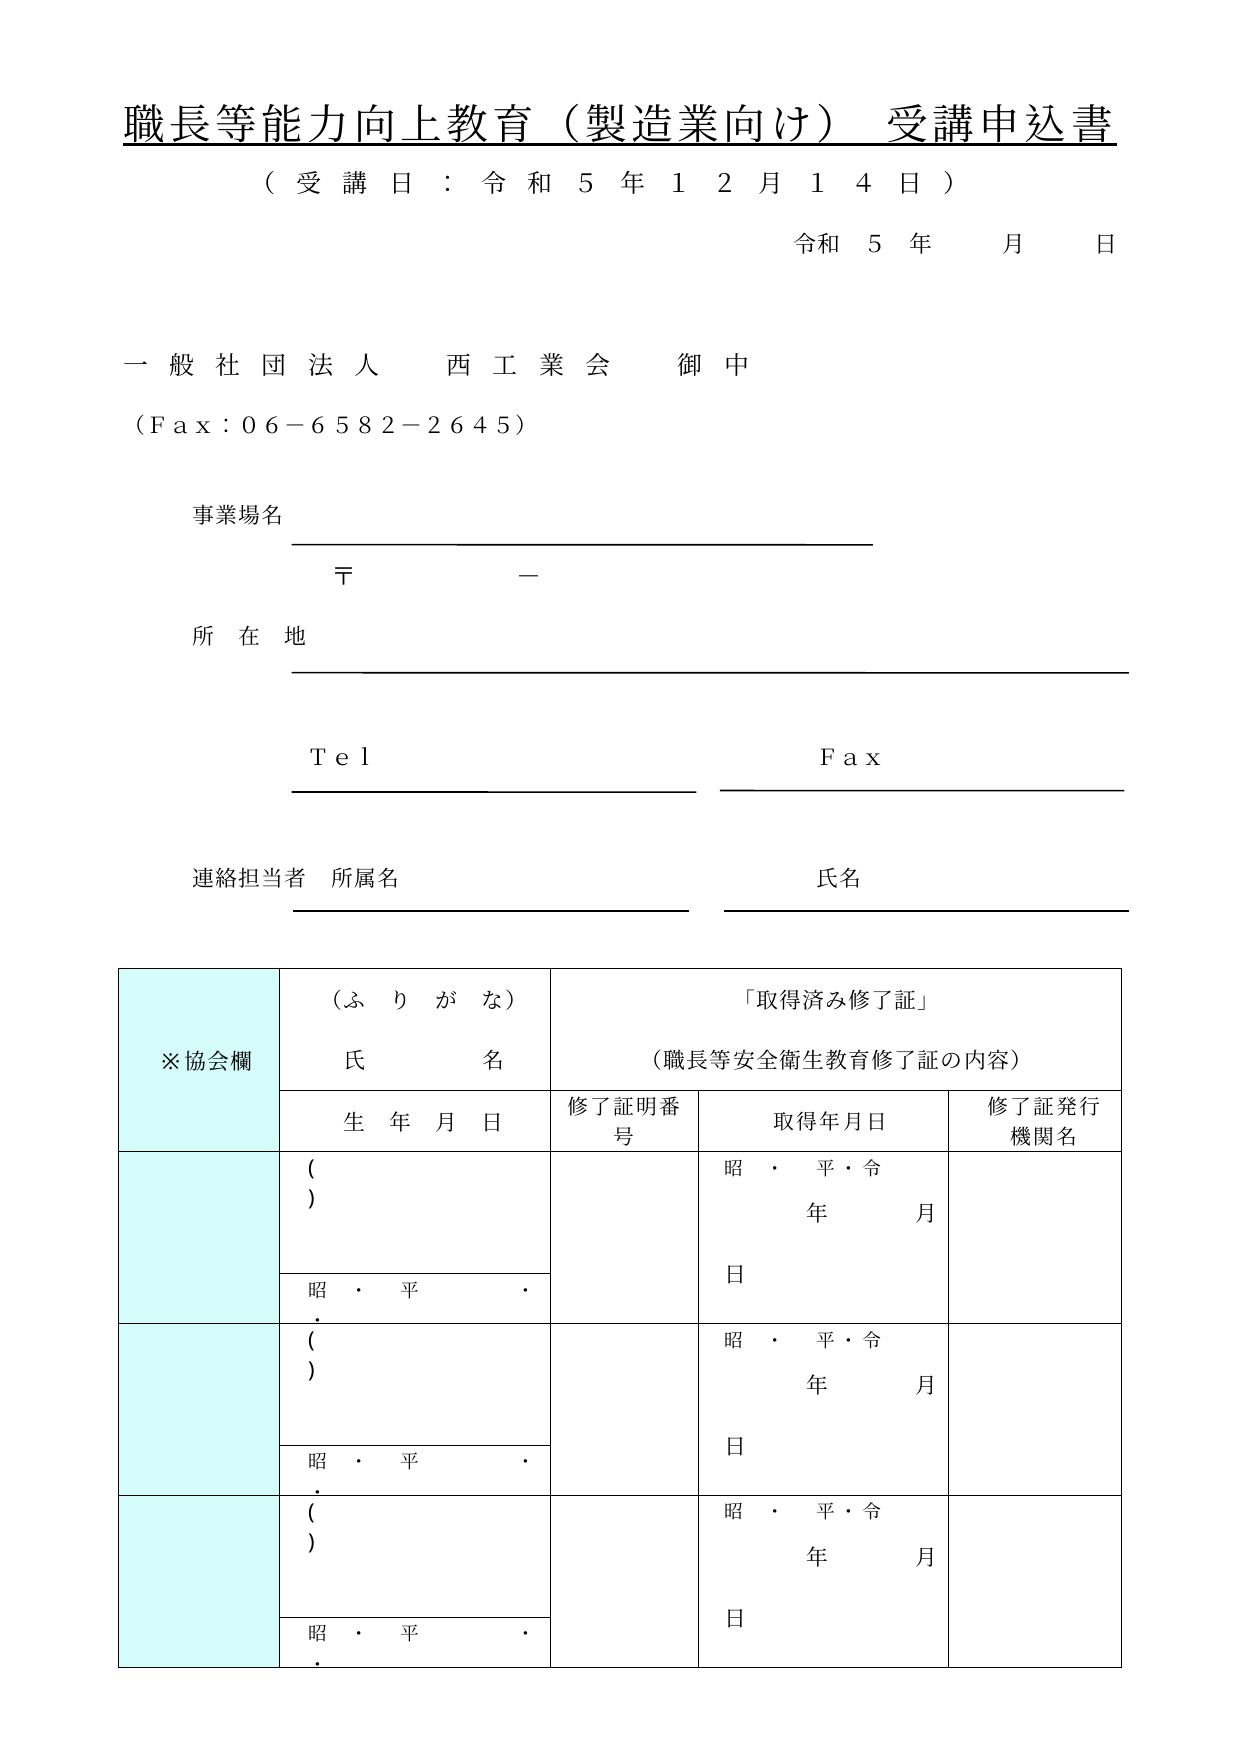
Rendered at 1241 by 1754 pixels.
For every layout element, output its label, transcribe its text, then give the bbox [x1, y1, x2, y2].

table_header ※協会欄 [119, 969, 279, 1151]
text （受講日：令和５年１２月１４日） [123, 152, 1117, 212]
table_header （ふ り が な） 氏 名 [280, 969, 550, 1089]
table_cell [949, 1324, 1121, 1495]
table_cell ( ) [280, 1496, 550, 1617]
table_cell [949, 1152, 1121, 1323]
text 令和 ５ 年 月 日 [123, 212, 1117, 273]
text （Ｆａｘ：０６－６５８２－２６４５） [123, 394, 1117, 454]
text 〒 － [123, 545, 1030, 605]
table_cell 昭 ･ 平 ・ ・ [280, 1274, 550, 1323]
table_cell 昭 ･ 平 ・ ・ [280, 1618, 550, 1667]
table_cell ( ) [280, 1324, 550, 1445]
table_header 「取得済み修了証」 （職長等安全衛生教育修了証の内容） [551, 969, 1121, 1089]
table_cell 昭 ･ 平・令 年 月 日 [699, 1152, 948, 1323]
table_cell 昭 ･ 平 ・ ・ [280, 1446, 550, 1495]
table_cell [119, 1152, 279, 1323]
text 一般社団法人 西工業会 御中 [123, 333, 1117, 394]
table_cell 修了証発行機関名 [949, 1091, 1121, 1151]
table_cell [551, 1152, 698, 1323]
text 事業場名 [123, 484, 1030, 545]
text 連絡担当者 所属名 氏名 [123, 847, 1030, 907]
table_cell 取得年月日 [699, 1091, 948, 1151]
table_cell 修了証明番号 [551, 1091, 698, 1151]
text Ｔｅｌ Ｆａｘ [123, 726, 1030, 786]
table_cell [551, 1324, 698, 1495]
table_cell [119, 1496, 279, 1667]
text 所 在 地 [123, 605, 1030, 666]
table_cell [949, 1496, 1121, 1667]
table_cell [119, 1324, 279, 1495]
table_cell ( ) [280, 1152, 550, 1273]
table_cell 生 年 月 日 [280, 1091, 550, 1151]
table_cell 昭 ･ 平・令 年 月 日 [699, 1496, 948, 1667]
text 職長等能力向上教育（製造業向け） 受講申込書 [123, 92, 1117, 143]
table_cell [551, 1496, 698, 1667]
table_cell 昭 ･ 平・令 年 月 日 [699, 1324, 948, 1495]
